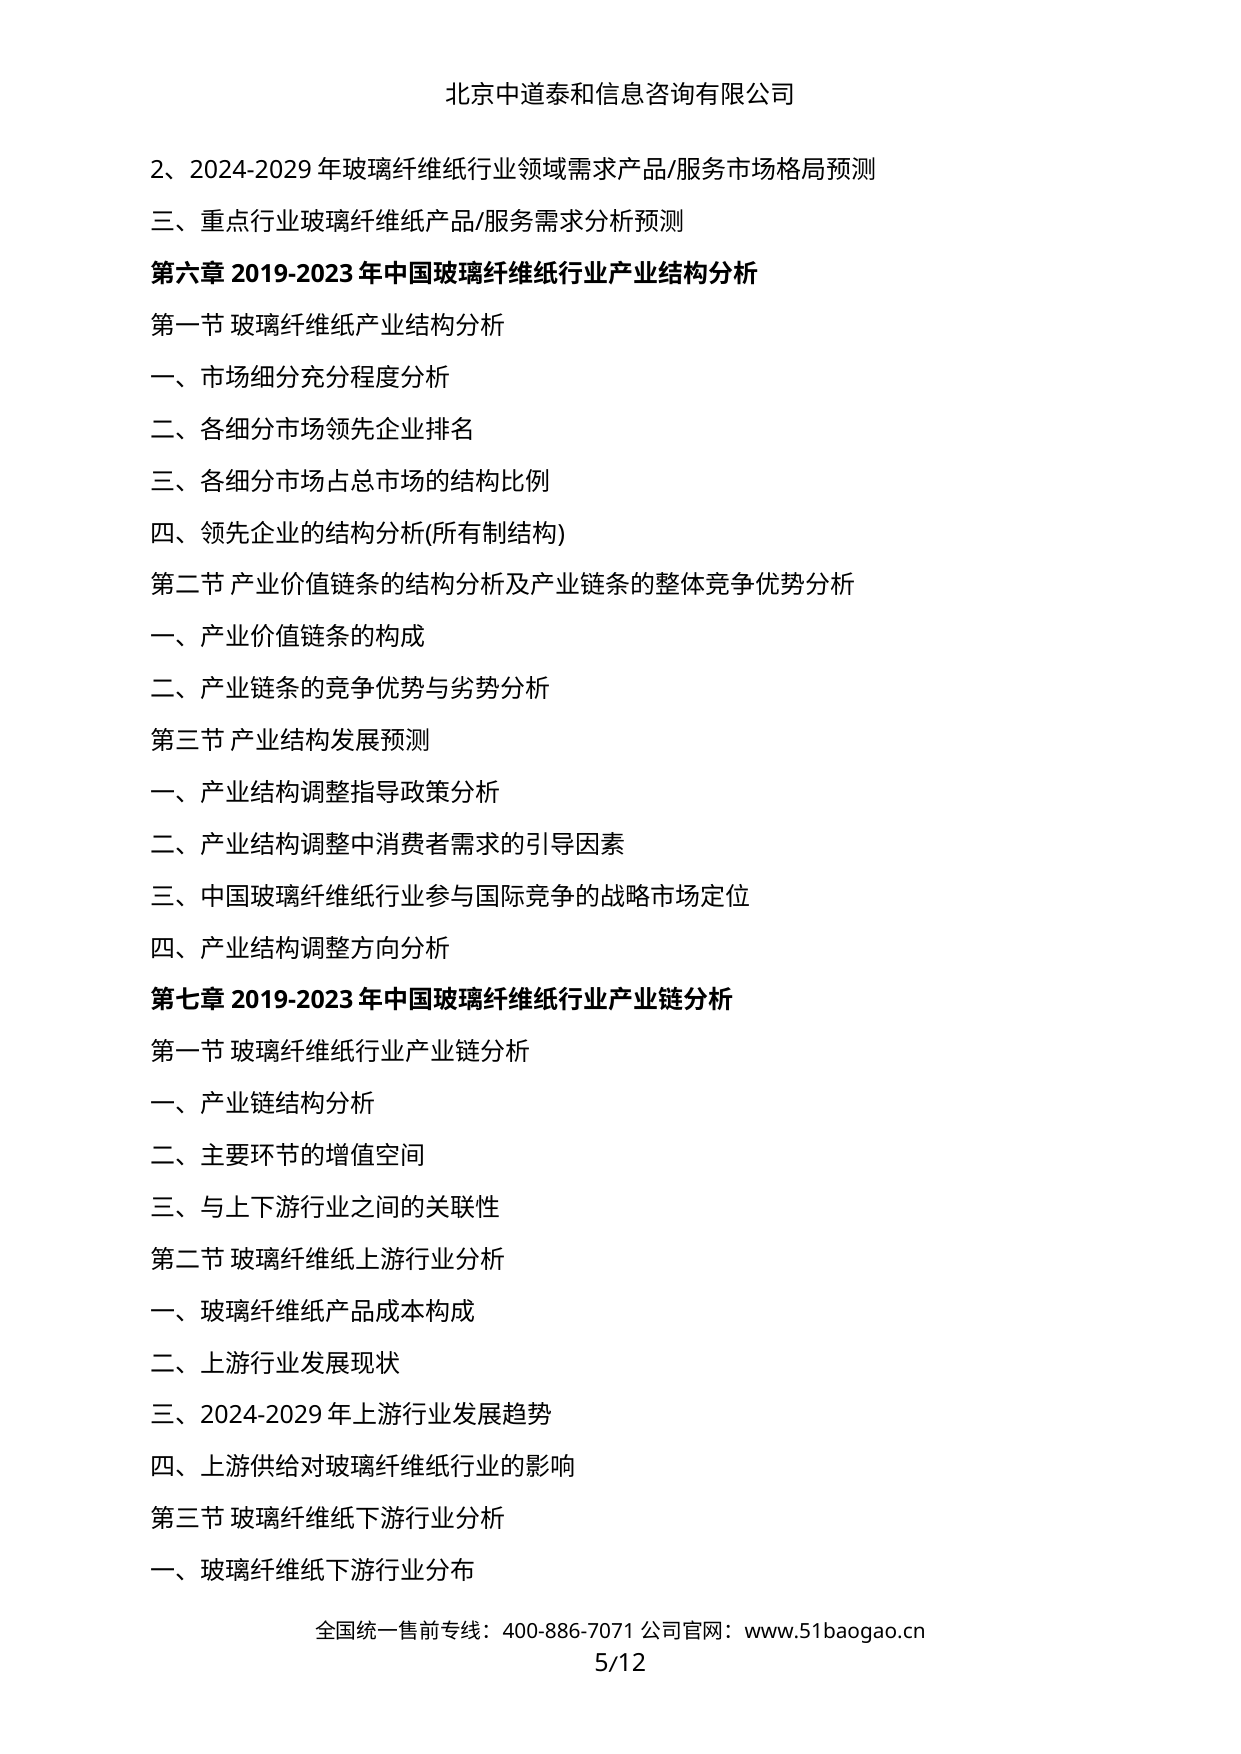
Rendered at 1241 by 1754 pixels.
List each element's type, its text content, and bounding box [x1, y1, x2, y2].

text 二、上游行业发展现状 [150, 1343, 1090, 1379]
text 四、上游供给对玻璃纤维纸行业的影响 [150, 1447, 1090, 1483]
text 第七章 2019-2023年中国玻璃纤维纸行业产业链分析 [150, 980, 1090, 1016]
text 第六章 2019-2023年中国玻璃纤维纸行业产业结构分析 [150, 254, 1090, 290]
text 2、2024-2029年玻璃纤维纸行业领域需求产品/服务市场格局预测 [150, 150, 1090, 186]
text 第二节 玻璃纤维纸上游行业分析 [150, 1239, 1090, 1276]
text 第三节 玻璃纤维纸下游行业分析 [150, 1499, 1090, 1535]
text 三、中国玻璃纤维纸行业参与国际竞争的战略市场定位 [150, 876, 1090, 912]
text 一、市场细分充分程度分析 [150, 357, 1090, 394]
text 三、与上下游行业之间的关联性 [150, 1187, 1090, 1224]
text 二、产业链条的竞争优势与劣势分析 [150, 669, 1090, 705]
text 第二节 产业价值链条的结构分析及产业链条的整体竞争优势分析 [150, 565, 1090, 601]
text 第一节 玻璃纤维纸产业结构分析 [150, 306, 1090, 342]
text 四、领先企业的结构分析(所有制结构) [150, 513, 1090, 549]
text 一、产业结构调整指导政策分析 [150, 772, 1090, 809]
text 第三节 产业结构发展预测 [150, 721, 1090, 757]
text 一、产业价值链条的构成 [150, 617, 1090, 653]
text 二、产业结构调整中消费者需求的引导因素 [150, 824, 1090, 861]
text 三、各细分市场占总市场的结构比例 [150, 461, 1090, 497]
text 第一节 玻璃纤维纸行业产业链分析 [150, 1032, 1090, 1068]
text 二、主要环节的增值空间 [150, 1136, 1090, 1172]
text 二、各细分市场领先企业排名 [150, 409, 1090, 446]
text 四、产业结构调整方向分析 [150, 928, 1090, 964]
text 一、产业链结构分析 [150, 1084, 1090, 1120]
text 一、玻璃纤维纸产品成本构成 [150, 1291, 1090, 1327]
text 三、2024-2029年上游行业发展趋势 [150, 1395, 1090, 1431]
text 三、重点行业玻璃纤维纸产品/服务需求分析预测 [150, 202, 1090, 238]
text 一、玻璃纤维纸下游行业分布 [150, 1551, 1090, 1587]
